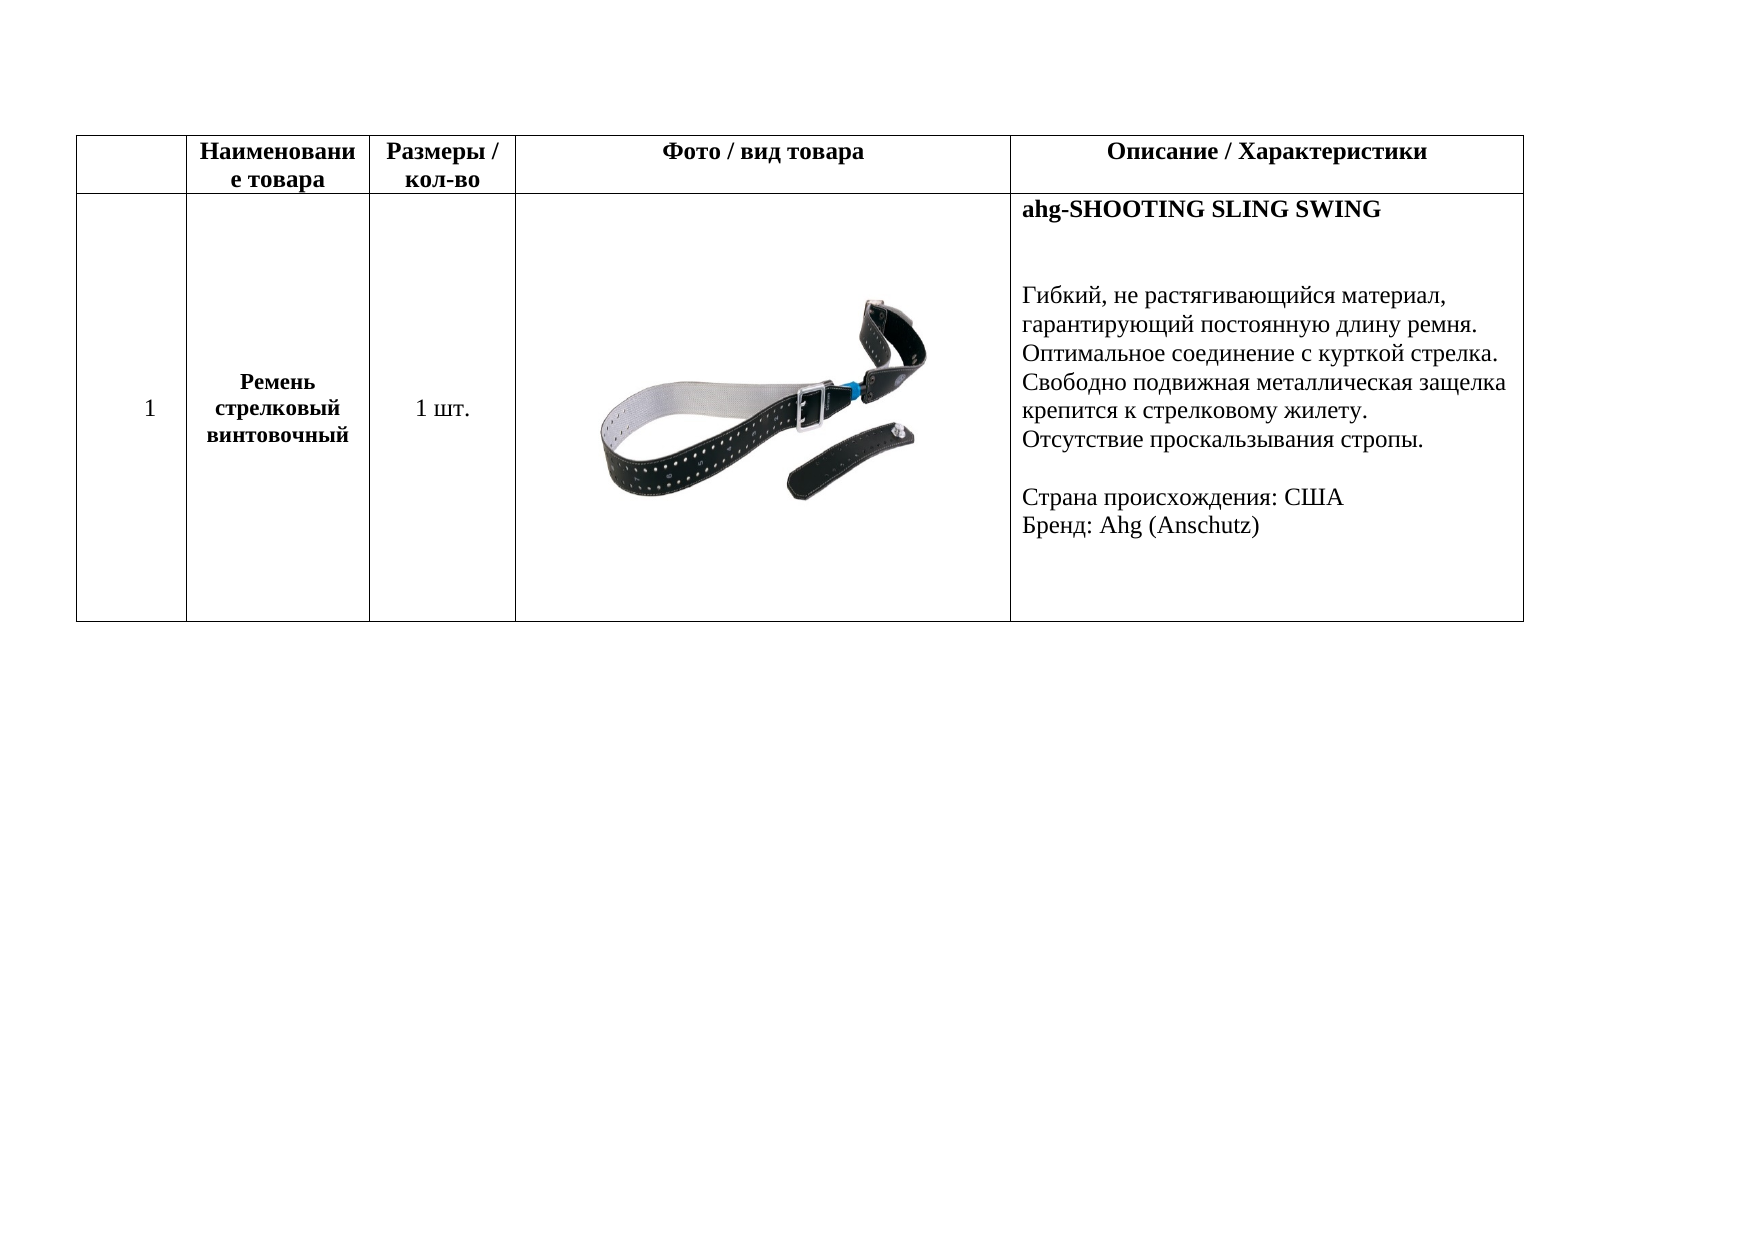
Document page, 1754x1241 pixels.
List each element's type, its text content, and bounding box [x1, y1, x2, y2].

table_header Наименование товара [187, 136, 369, 193]
table_header Фото / вид товара [516, 136, 1010, 193]
table_header Описание / Характеристики [1011, 136, 1523, 193]
table_cell 1 [77, 194, 186, 621]
table_cell ahg-SHOOTING SLING SWING Гибкий, не растягивающийся материал, гарантирующий постоянную длину ремня. Оптимальное соединение с курткой стрелка. Свободно подвижная металлическая защелка крепится к стрелковому жилету. Отсутствие проскальзывания стропы. Страна происхождения: CША Бренд: Ahg (Anschutz) [1011, 194, 1523, 621]
table_header Размеры / кол-во [370, 136, 515, 193]
table_cell [516, 194, 1010, 621]
table_cell 1 шт. [370, 194, 515, 621]
table_header [77, 136, 186, 193]
picture [597, 294, 929, 521]
table_cell Ремень стрелковый винтовочный [187, 194, 369, 621]
